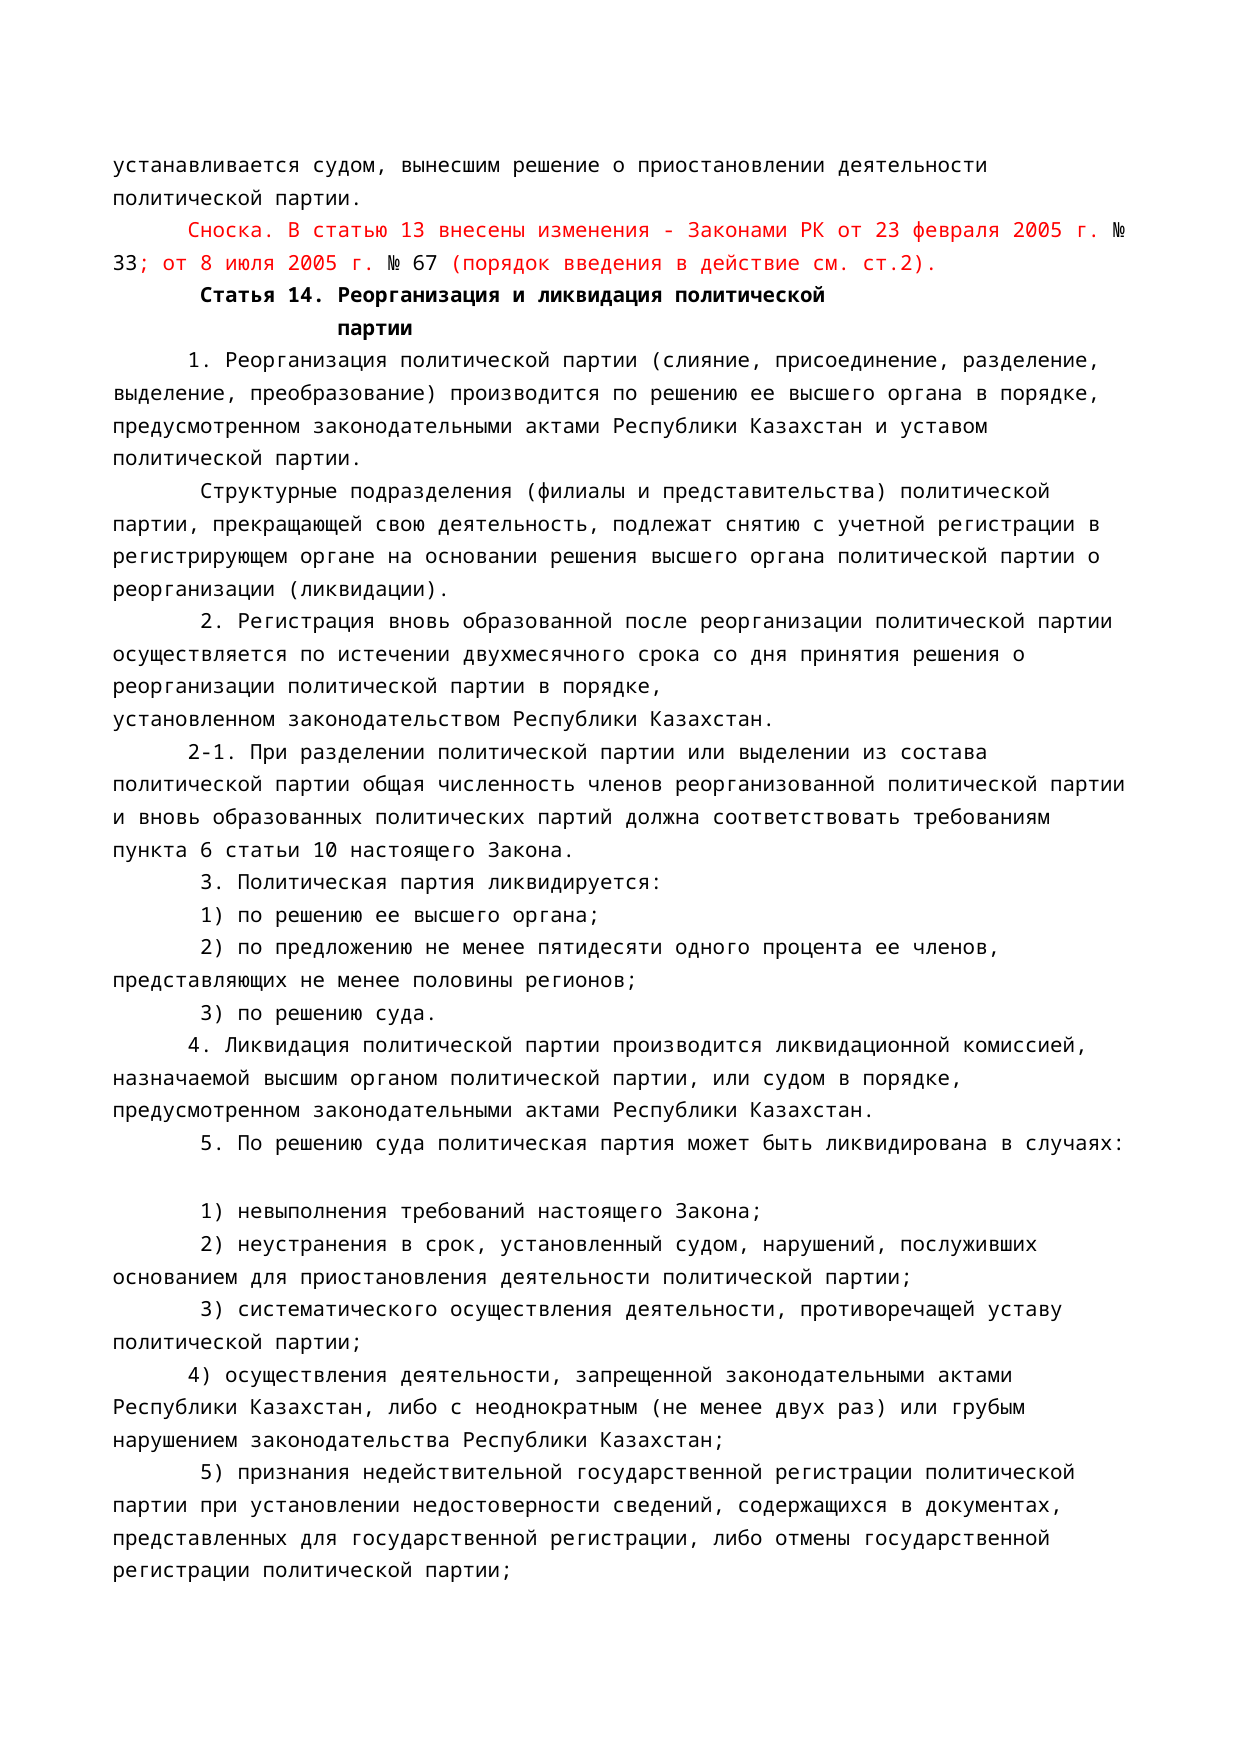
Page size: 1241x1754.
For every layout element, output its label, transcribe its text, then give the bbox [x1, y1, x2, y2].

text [112, 150, 1128, 276]
text Статья 14. Реорганизация и ликвидация политической партии [112, 280, 1128, 341]
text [112, 346, 1128, 1584]
